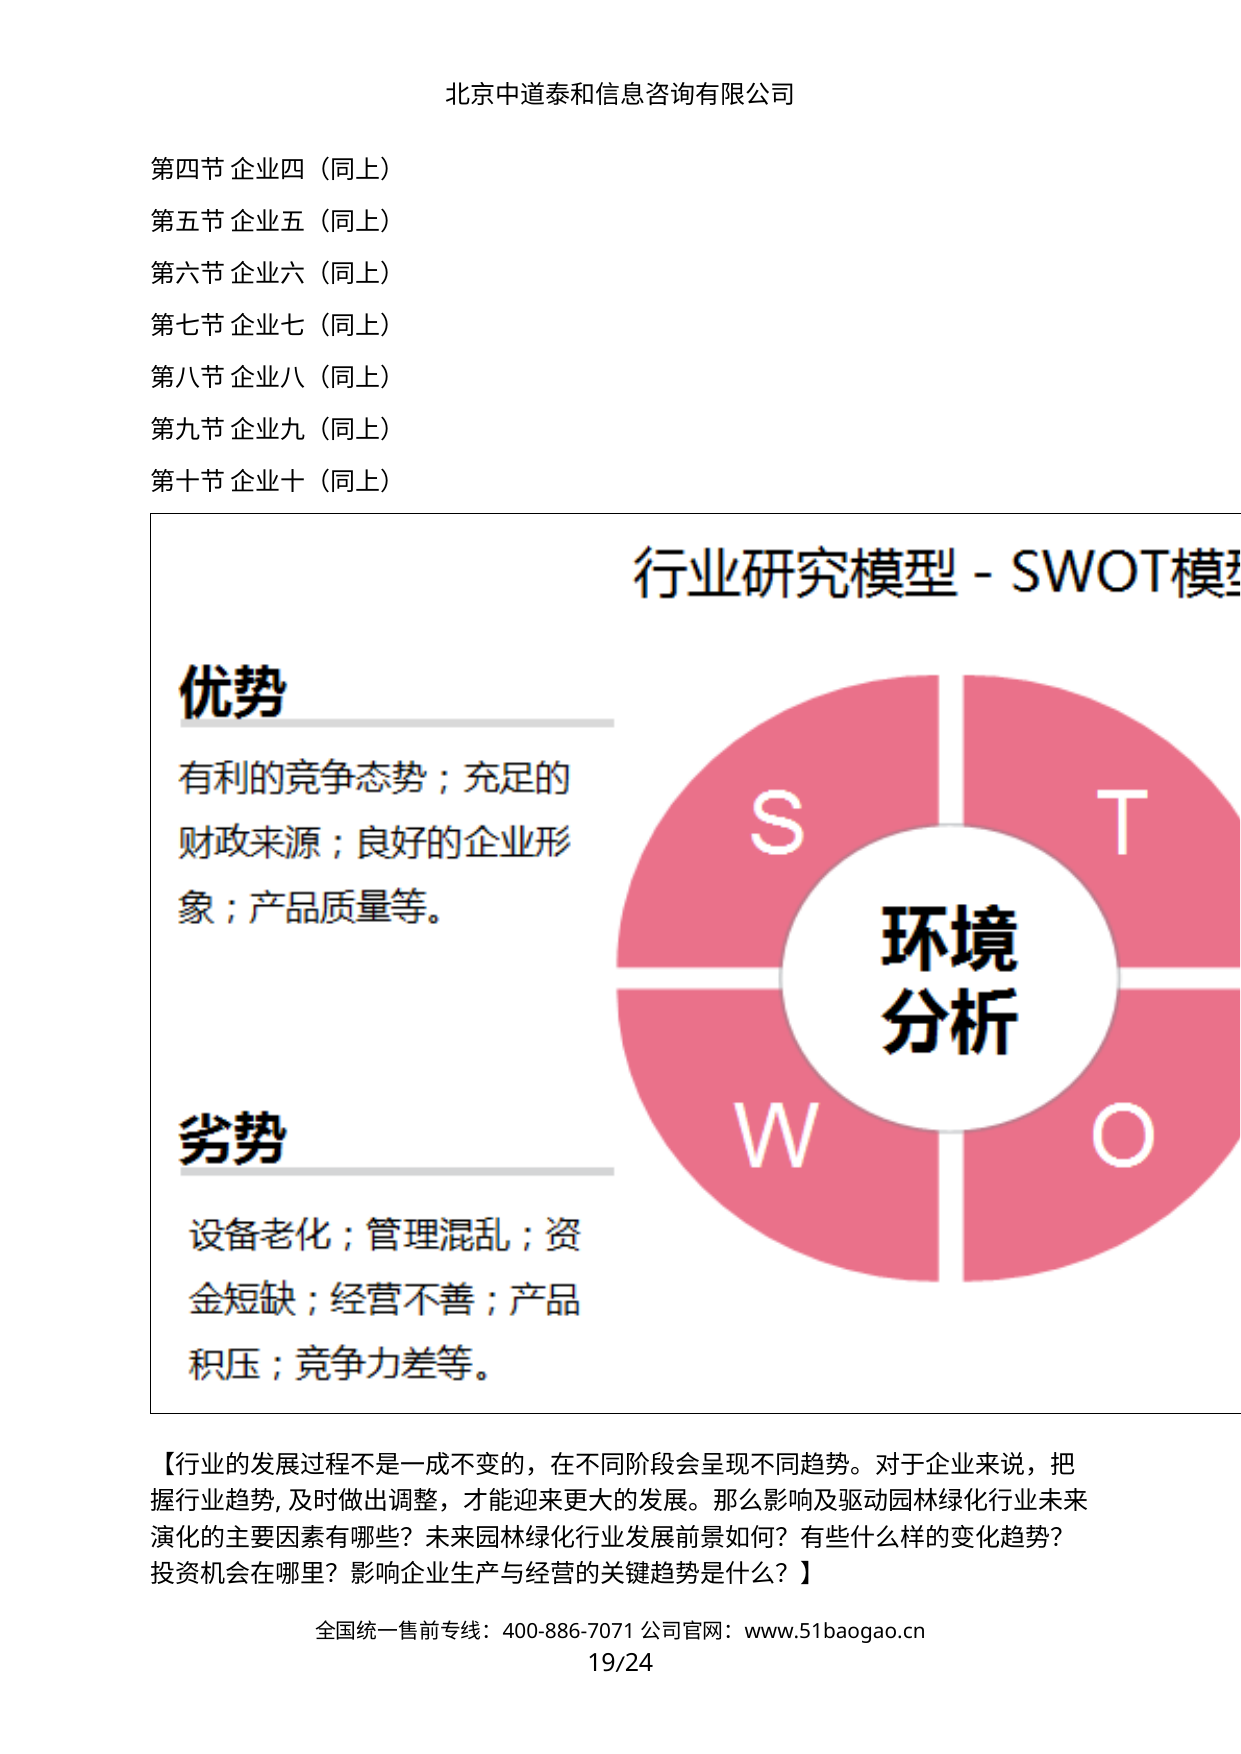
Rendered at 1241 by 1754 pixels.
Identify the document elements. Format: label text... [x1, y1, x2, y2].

picture [151, 514, 1241, 1413]
text 第四节 企业四（同上） [150, 150, 1090, 186]
text 第五节 企业五（同上） [150, 202, 1090, 238]
text 【行业的发展过程不是一成不变的，在不同阶段会呈现不同趋势。对于企业来说，把握行业趋势, 及时做出调整，才能迎来更大的发展。那么影响及驱动园林绿化行业未来演化的主要因素有哪些？未来园林绿化行业发展前景如何？有些什么样的变化趋势？投资机会在哪里？影响企业生产与经营的关键趋势是什么？】 [150, 1444, 1090, 1589]
text 第七节 企业七（同上） [150, 306, 1090, 342]
text 第九节 企业九（同上） [150, 409, 1090, 446]
text 第十节 企业十（同上） [150, 461, 1090, 497]
text 第八节 企业八（同上） [150, 357, 1090, 394]
text 第六节 企业六（同上） [150, 254, 1090, 290]
